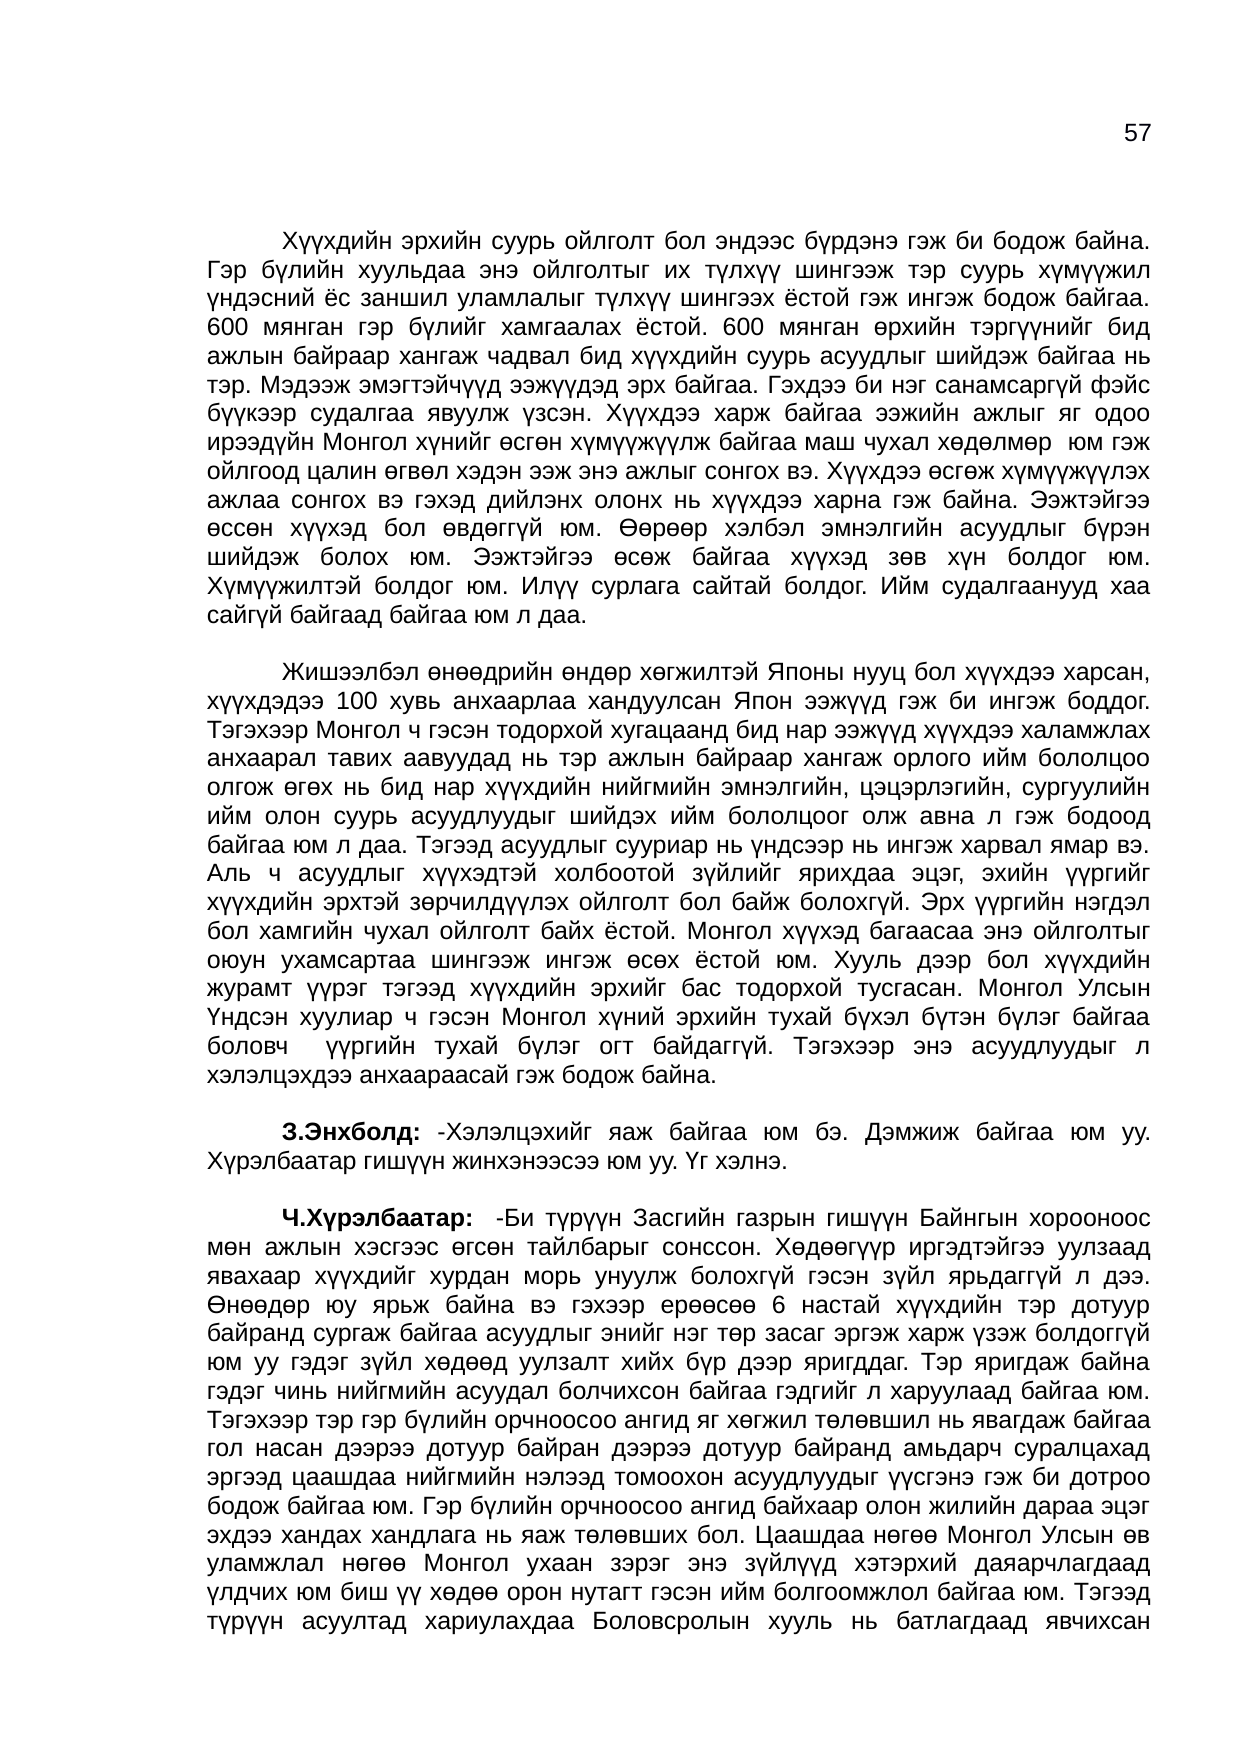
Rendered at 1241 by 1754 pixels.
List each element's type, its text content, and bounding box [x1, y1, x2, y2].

text Хүүхдийн эрхийн суурь ойлголт бол эндээс бүрдэнэ гэж би бодож байна. Гэр бүлийн хуульдаа энэ ойлголтыг их түлхүү шингээж тэр суурь хүмүүжил үндэсний ёс заншил уламлалыг түлхүү шингээх ёстой гэж ингэж бодож байгаа. 600 мянган гэр бүлийг хамгаалах ёстой. 600 мянган өрхийн тэргүүнийг бид ажлын байраар хангаж чадвал бид хүүхдийн суурь асуудлыг шийдэж байгаа нь тэр. Мэдээж эмэгтэйчүүд ээжүүдэд эрх байгаа. Гэхдээ би нэг санамсаргүй фэйс бүүкээр судалгаа явуулж үзсэн. Хүүхдээ харж байгаа ээжийн ажлыг яг одоо ирээдүйн Монгол хүнийг өсгөн хүмүүжүүлж байгаа маш чухал хөдөлмөр юм гэж ойлгоод цалин өгвөл хэдэн ээж энэ ажлыг сонгох вэ. Хүүхдээ өсгөж хүмүүжүүлэх ажлаа сонгох вэ гэхэд дийлэнх олонх нь хүүхдээ харна гэж байна. Ээжтэйгээ өссөн хүүхэд бол өвдөггүй юм. Өөрөөр хэлбэл эмнэлгийн асуудлыг бүрэн шийдэж болох юм. Ээжтэйгээ өсөж байгаа хүүхэд зөв хүн болдог юм. Хүмүүжилтэй болдог юм. Илүү сурлага сайтай болдог. Ийм судалгаанууд хаа сайгүй байгаад байгаа юм л даа. [207, 226, 1152, 628]
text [207, 1203, 1152, 1634]
text Жишээлбэл өнөөдрийн өндөр хөгжилтэй Японы нууц бол хүүхдээ харсан, хүүхдэдээ 100 хувь анхаарлаа хандуулсан Япон ээжүүд гэж би ингэж боддог. Тэгэхээр Монгол ч гэсэн тодорхой хугацаанд бид нар ээжүүд хүүхдээ халамжлах анхаарал тавих аавуудад нь тэр ажлын байраар хангаж орлого ийм бололцоо олгож өгөх нь бид нар хүүхдийн нийгмийн эмнэлгийн, цэцэрлэгийн, сургуулийн ийм олон суурь асуудлуудыг шийдэх ийм бололцоог олж авна л гэж бодоод байгаа юм л даа. Тэгээд асуудлыг сууриар нь үндсээр нь ингэж харвал ямар вэ. Аль ч асуудлыг хүүхэдтэй холбоотой зүйлийг ярихдаа эцэг, эхийн үүргийг хүүхдийн эрхтэй зөрчилдүүлэх ойлголт бол байж болохгүй. Эрх үүргийн нэгдэл бол хамгийн чухал ойлголт байх ёстой. Монгол хүүхэд багаасаа энэ ойлголтыг оюун ухамсартаа шингээж ингэж өсөх ёстой юм. Хууль дээр бол хүүхдийн журамт үүрэг тэгээд хүүхдийн эрхийг бас тодорхой тусгасан. Монгол Улсын Үндсэн хуулиар ч гэсэн Монгол хүний эрхийн тухай бүхэл бүтэн бүлэг байгаа боловч үүргийн тухай бүлэг огт байдаггүй. Тэгэхээр энэ асуудлуудыг л хэлэлцэхдээ анхаараасай гэж бодож байна. [207, 657, 1152, 1088]
text З.Энхболд: -Хэлэлцэхийг яаж байгаа юм бэ. Дэмжиж байгаа юм уу. Хүрэлбаатар гишүүн жинхэнээсээ юм уу. Үг хэлнэ. [207, 1117, 1152, 1174]
